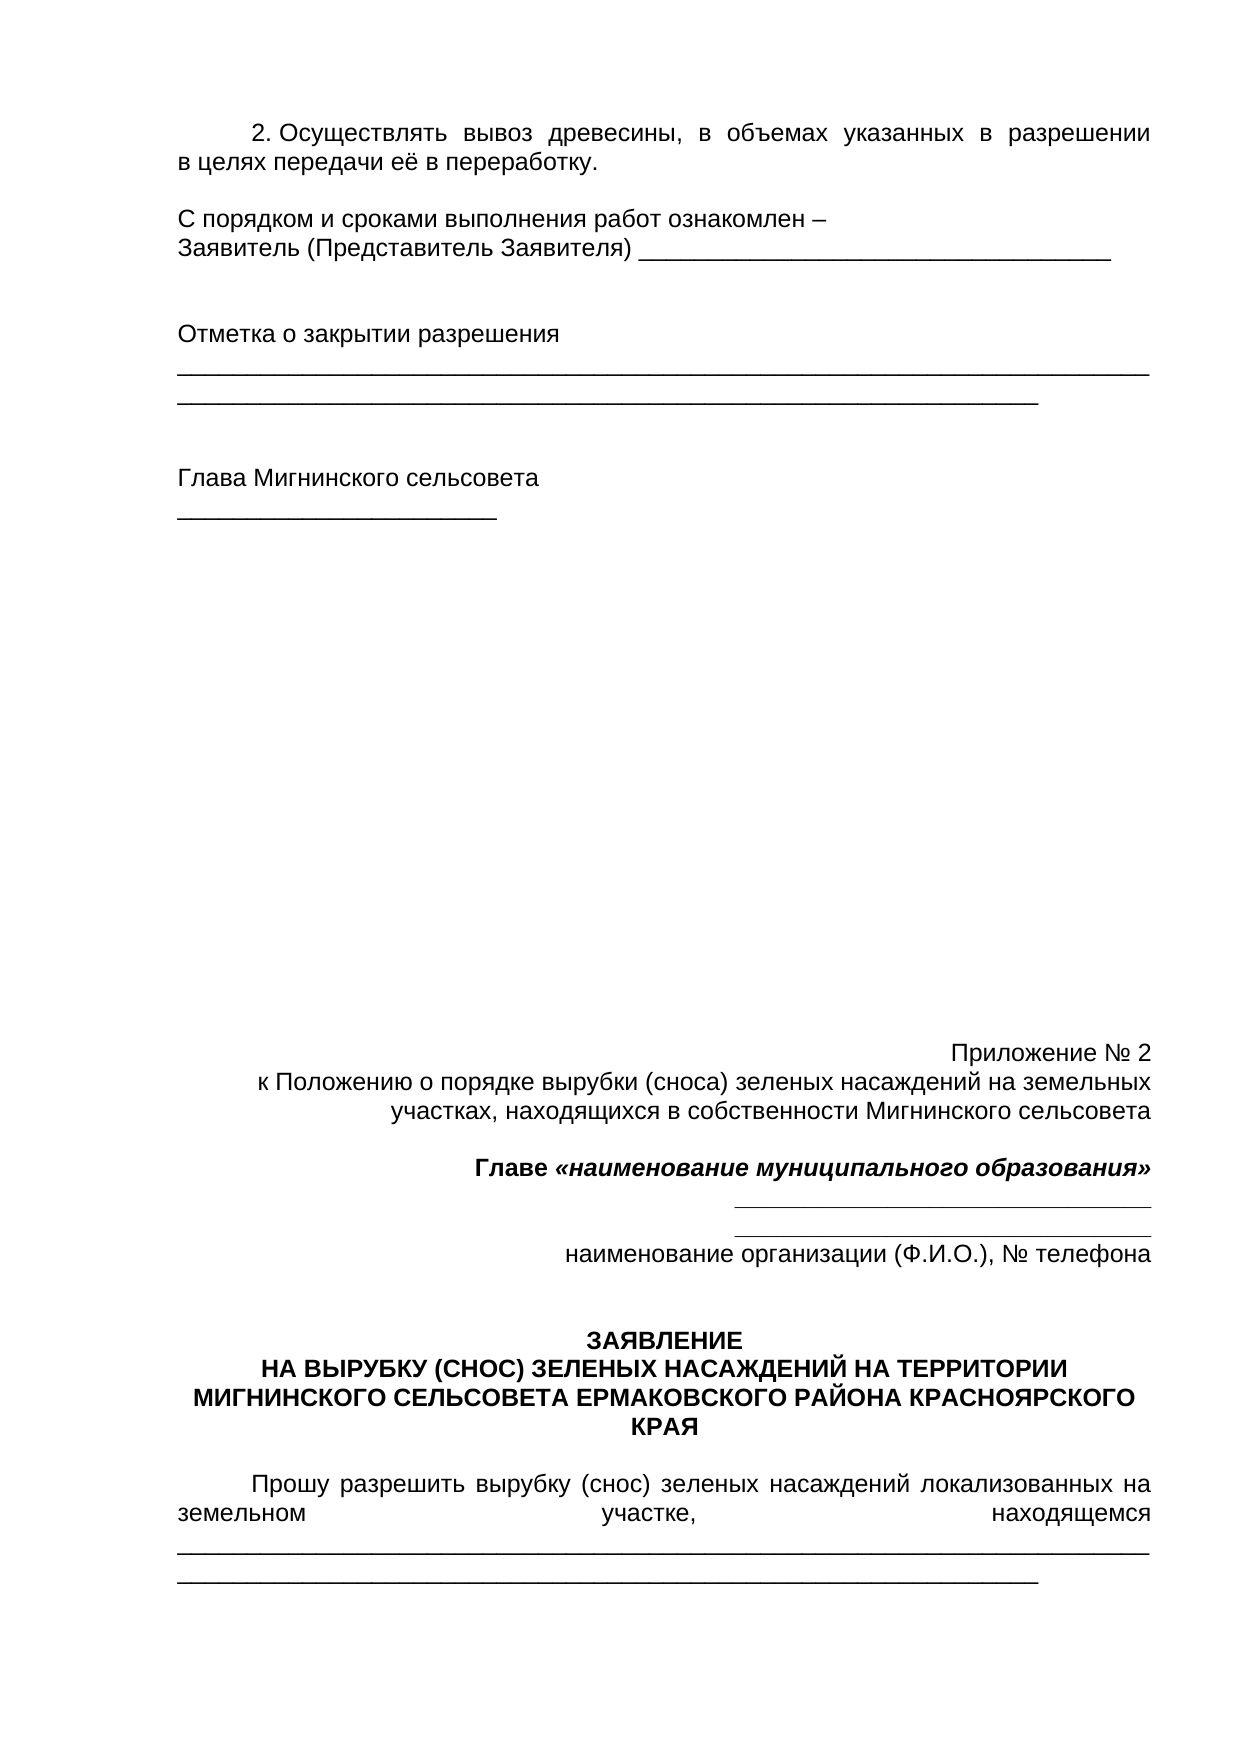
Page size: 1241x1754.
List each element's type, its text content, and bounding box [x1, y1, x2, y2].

text Прошу разрешить вырубку (снос) зеленых насаждений локализованных на земельном участке, находящемся ____________________________________________________________________________________________________________________________________ [177, 1469, 1152, 1584]
text _______________________ [177, 492, 1152, 521]
text наименование организации (Ф.И.О.), № телефона [177, 1239, 1152, 1268]
text ЗАЯВЛЕНИЕ [177, 1326, 1152, 1354]
text Глава Мигнинского сельсовета [177, 463, 1152, 492]
text Отметка о закрытии разрешения [177, 319, 1152, 348]
text ____________________________________________________________________________________________________________________________________ [177, 348, 1152, 406]
text Приложение № 2 [177, 1038, 1152, 1067]
text Заявитель (Представитель Заявителя) __________________________________ [177, 233, 1152, 262]
text Главе «наименование муниципального образования» [177, 1153, 1152, 1182]
text С порядком и сроками выполнения работ ознакомлен – [177, 204, 1152, 233]
text ______________________________ [177, 1211, 1152, 1239]
text 2. Осуществлять вывоз древесины, в объемах указанных в разрешении в целях передачи её в переработку. [177, 118, 1152, 176]
text к Положению о порядке вырубки (сноса) зеленых насаждений на земельных участках, находящихся в собственности Мигнинского сельсовета [177, 1067, 1152, 1124]
text ______________________________ [177, 1182, 1152, 1211]
text НА ВЫРУБКУ (СНОС) ЗЕЛЕНЫХ НАСАЖДЕНИЙ НА ТЕРРИТОРИИ МИГНИНСКОГО СЕЛЬСОВЕТА ЕРМАКОВСКОГО РАЙОНА КРАСНОЯРСКОГО КРАЯ [177, 1354, 1152, 1441]
